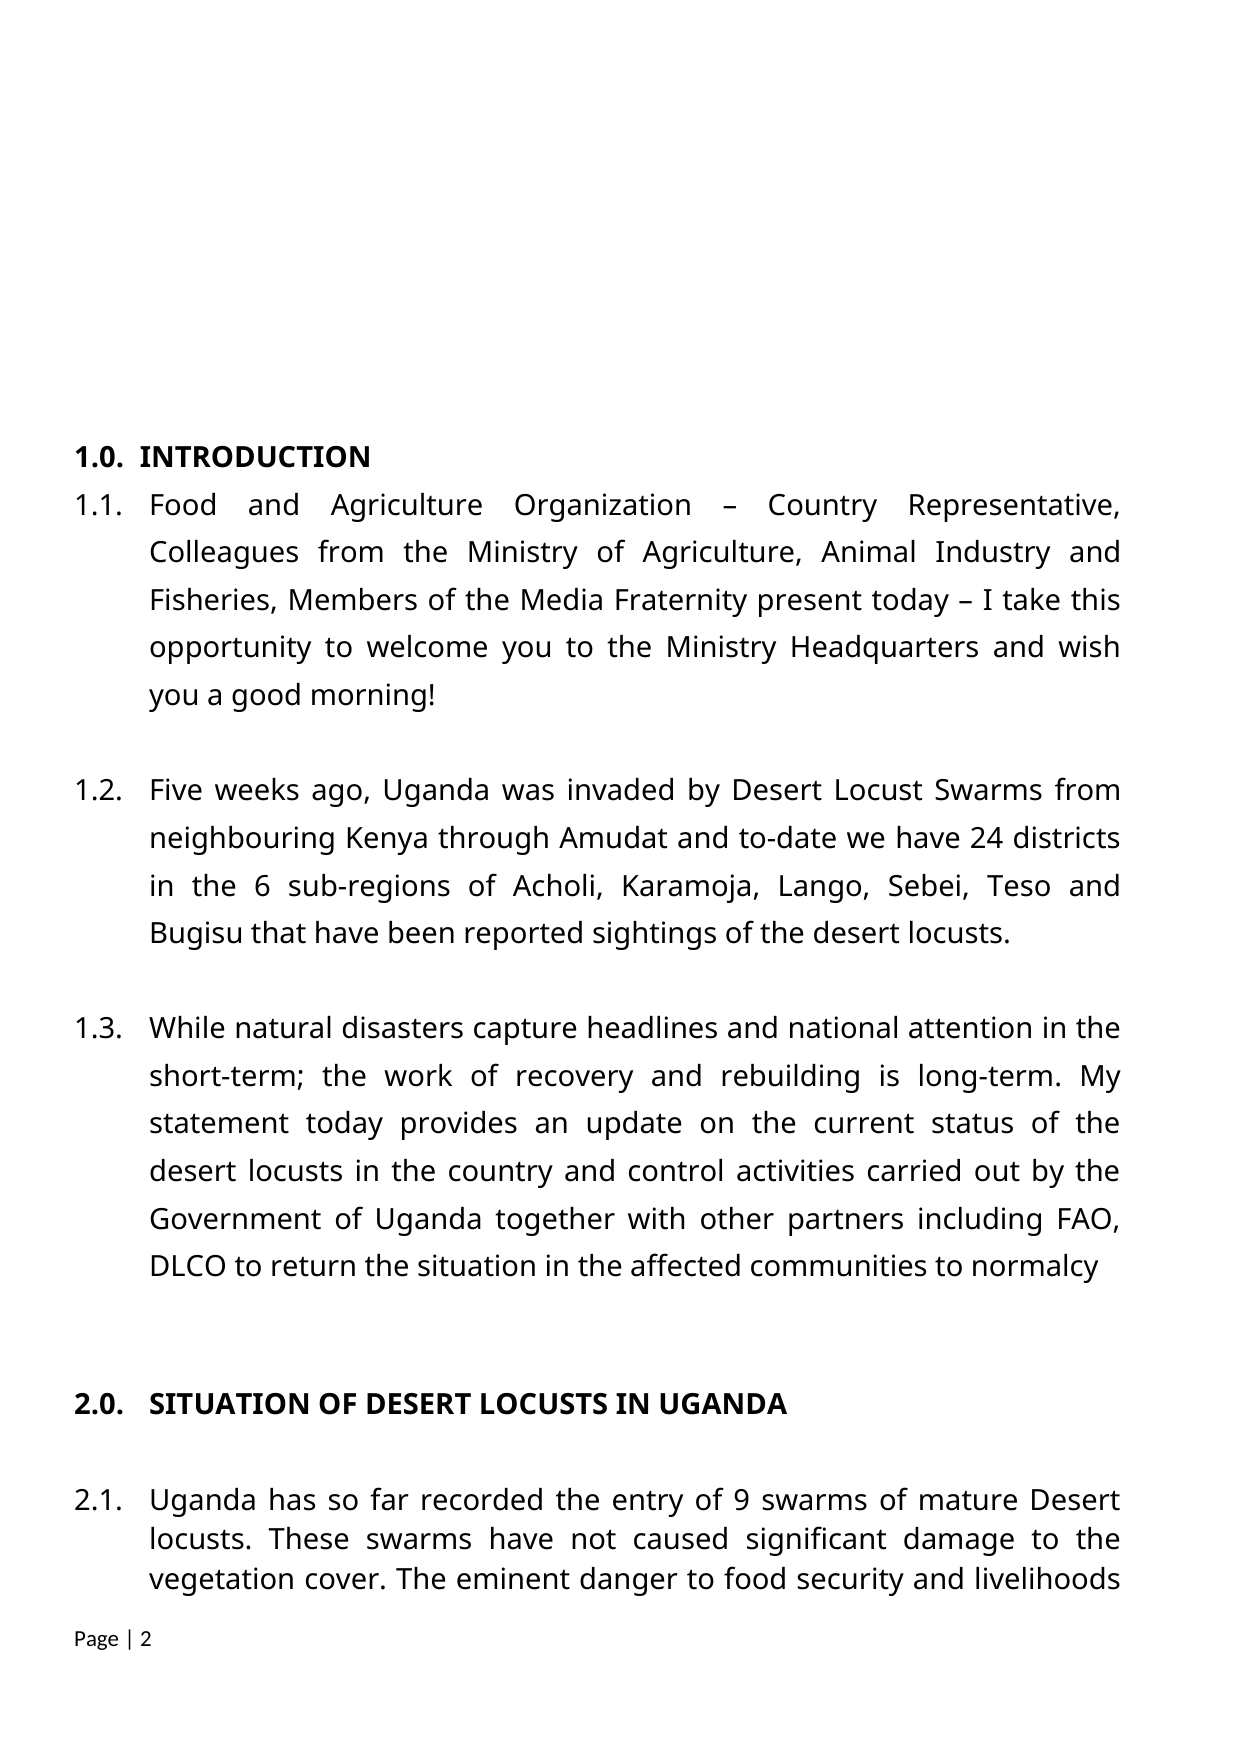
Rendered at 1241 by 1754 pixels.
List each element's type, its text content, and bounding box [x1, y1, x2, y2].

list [74, 1479, 1122, 1598]
list SITUATION OF DESERT LOCUSTS IN UGANDA [74, 1384, 1122, 1423]
list Food and Agriculture Organization – Country Representative, Colleagues from the Ministry of Agriculture, Animal Industry and Fisheries, Members of the Media Fraternity present today – I take this opportunity to welcome you to the Ministry Headquarters and wish you a good morning! [74, 484, 1122, 714]
list INTRODUCTION [74, 436, 1122, 476]
list While natural disasters capture headlines and national attention in the short-term; the work of recovery and rebuilding is long-term. My statement today provides an update on the current status of the desert locusts in the country and control activities carried out by the Government of Uganda together with other partners including FAO, DLCO to return the situation in the affected communities to normalcy [74, 1008, 1122, 1285]
list Five weeks ago, Uganda was invaded by Desert Locust Swarms from neighbouring Kenya through Amudat and to-date we have 24 districts in the 6 sub-regions of Acholi, Karamoja, Lango, Sebei, Teso and Bugisu that have been reported sightings of the desert locusts. [74, 769, 1122, 952]
